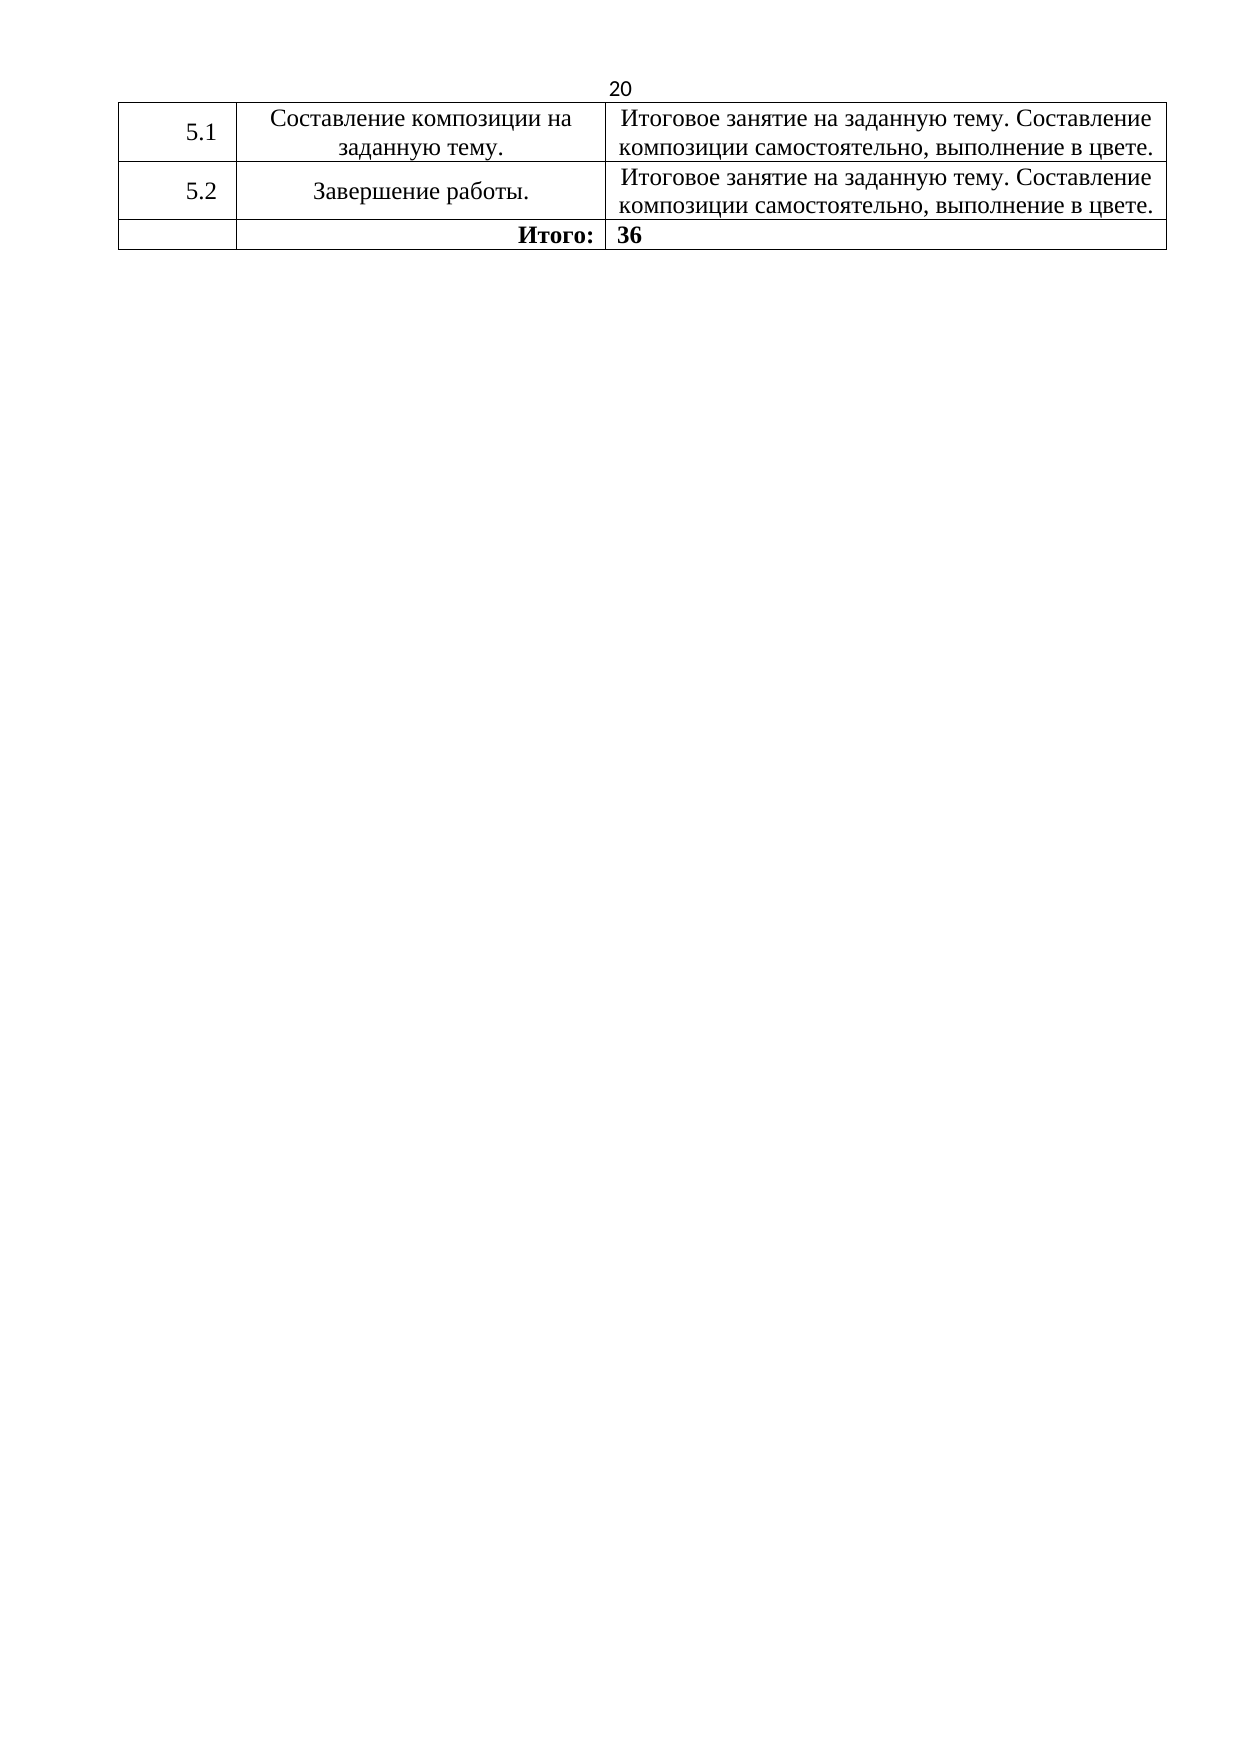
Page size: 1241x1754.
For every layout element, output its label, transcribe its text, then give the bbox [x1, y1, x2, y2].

table_cell 36 [606, 220, 1166, 249]
table_cell Итоговое занятие на заданную тему. Составление композиции самостоятельно, выполнение в цвете. [606, 103, 1166, 161]
table_cell [119, 220, 236, 249]
table_cell Завершение работы. [237, 162, 605, 219]
table_cell 5.2 [119, 162, 236, 219]
table_cell Составление композиции на заданную тему. [237, 103, 605, 161]
table_cell 5.1 [119, 103, 236, 161]
table_cell Итого: [237, 220, 605, 249]
table_cell Итоговое занятие на заданную тему. Составление композиции самостоятельно, выполнение в цвете. [606, 162, 1166, 219]
